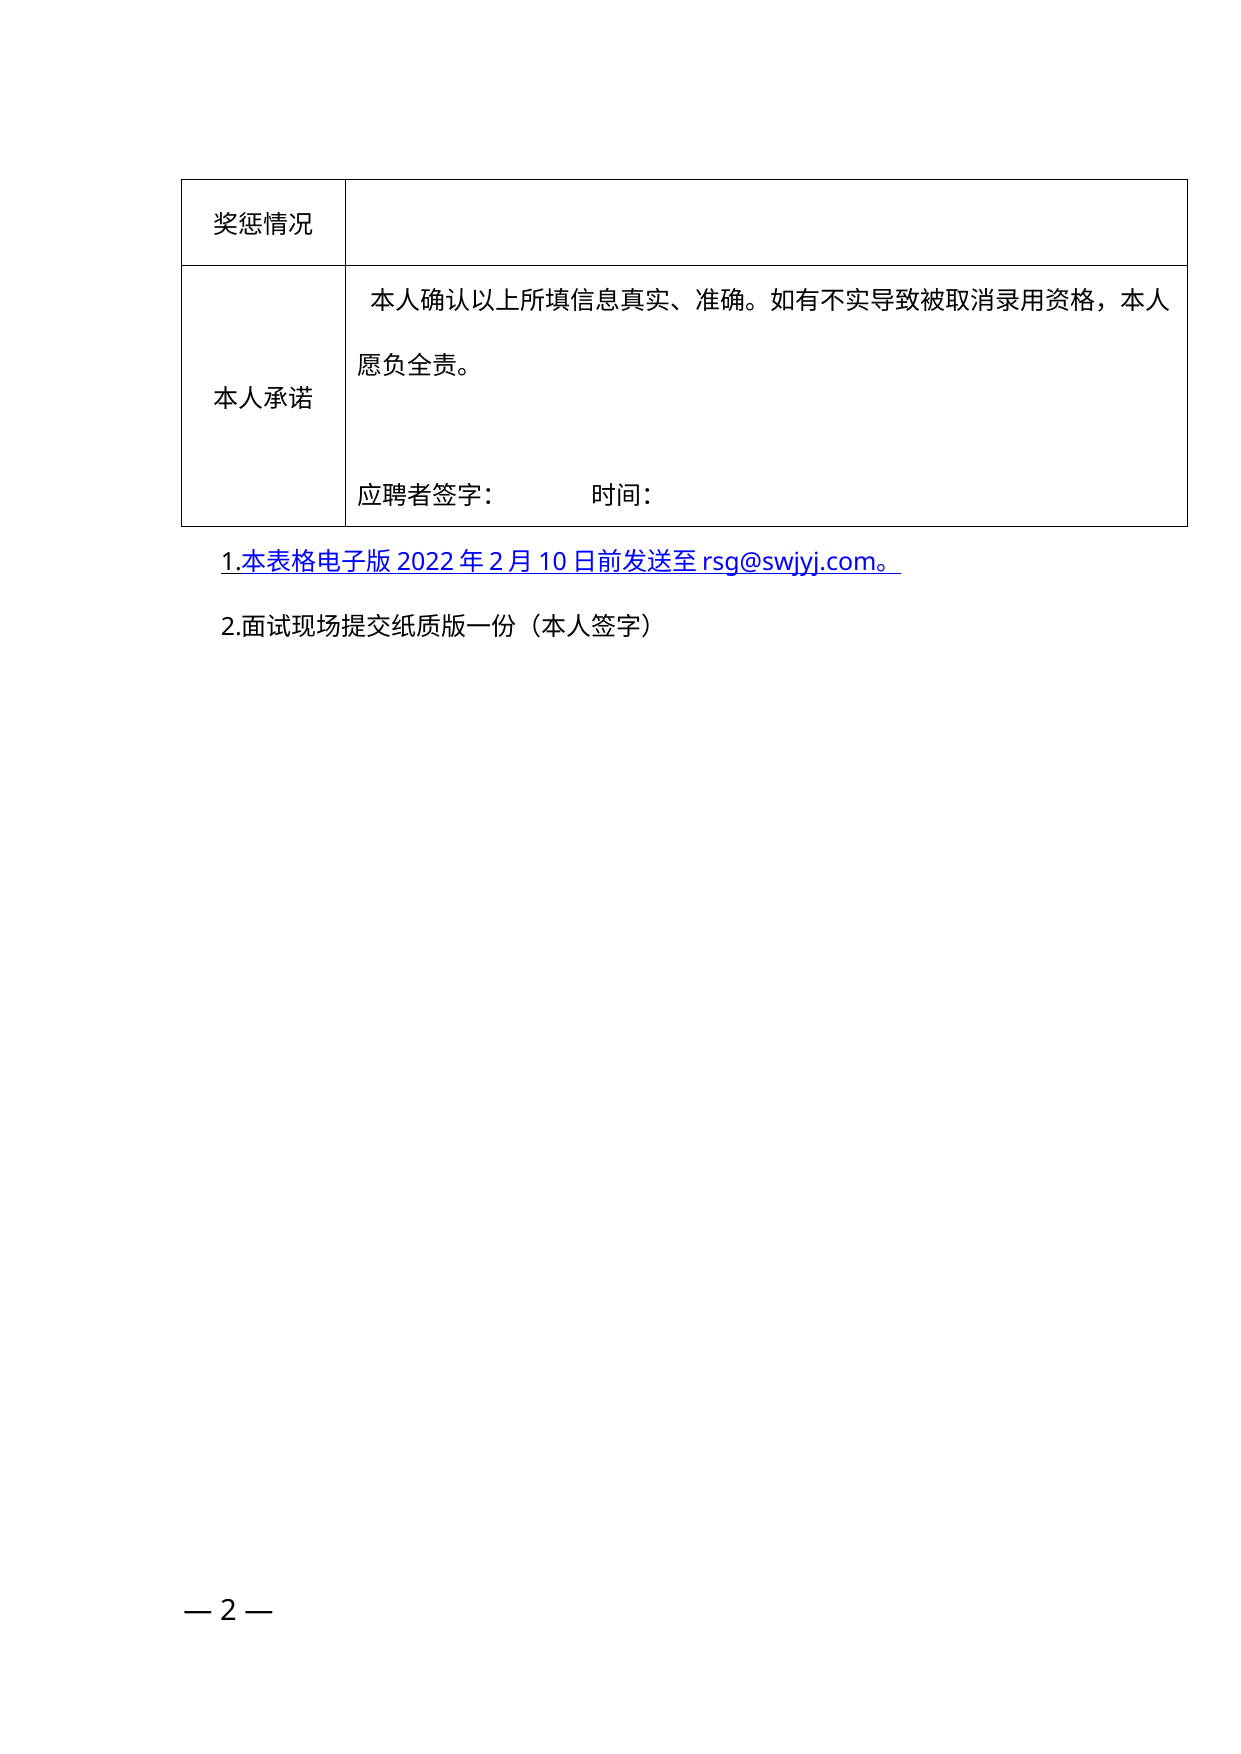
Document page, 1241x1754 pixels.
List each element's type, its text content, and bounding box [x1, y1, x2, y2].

table_cell 奖惩情况 [182, 180, 345, 265]
text 1.本表格电子版2022年2月10日前发送至rsg@swjyj.com。 [183, 527, 1039, 592]
table_cell 本人承诺 [182, 266, 345, 526]
table_cell 本人确认以上所填信息真实、准确。如有不实导致被取消录用资格，本人愿负全责。 应聘者签字： 时间： [346, 266, 1187, 526]
text 2.面试现场提交纸质版一份（本人签字） [183, 592, 1039, 657]
table_cell [346, 180, 1187, 265]
